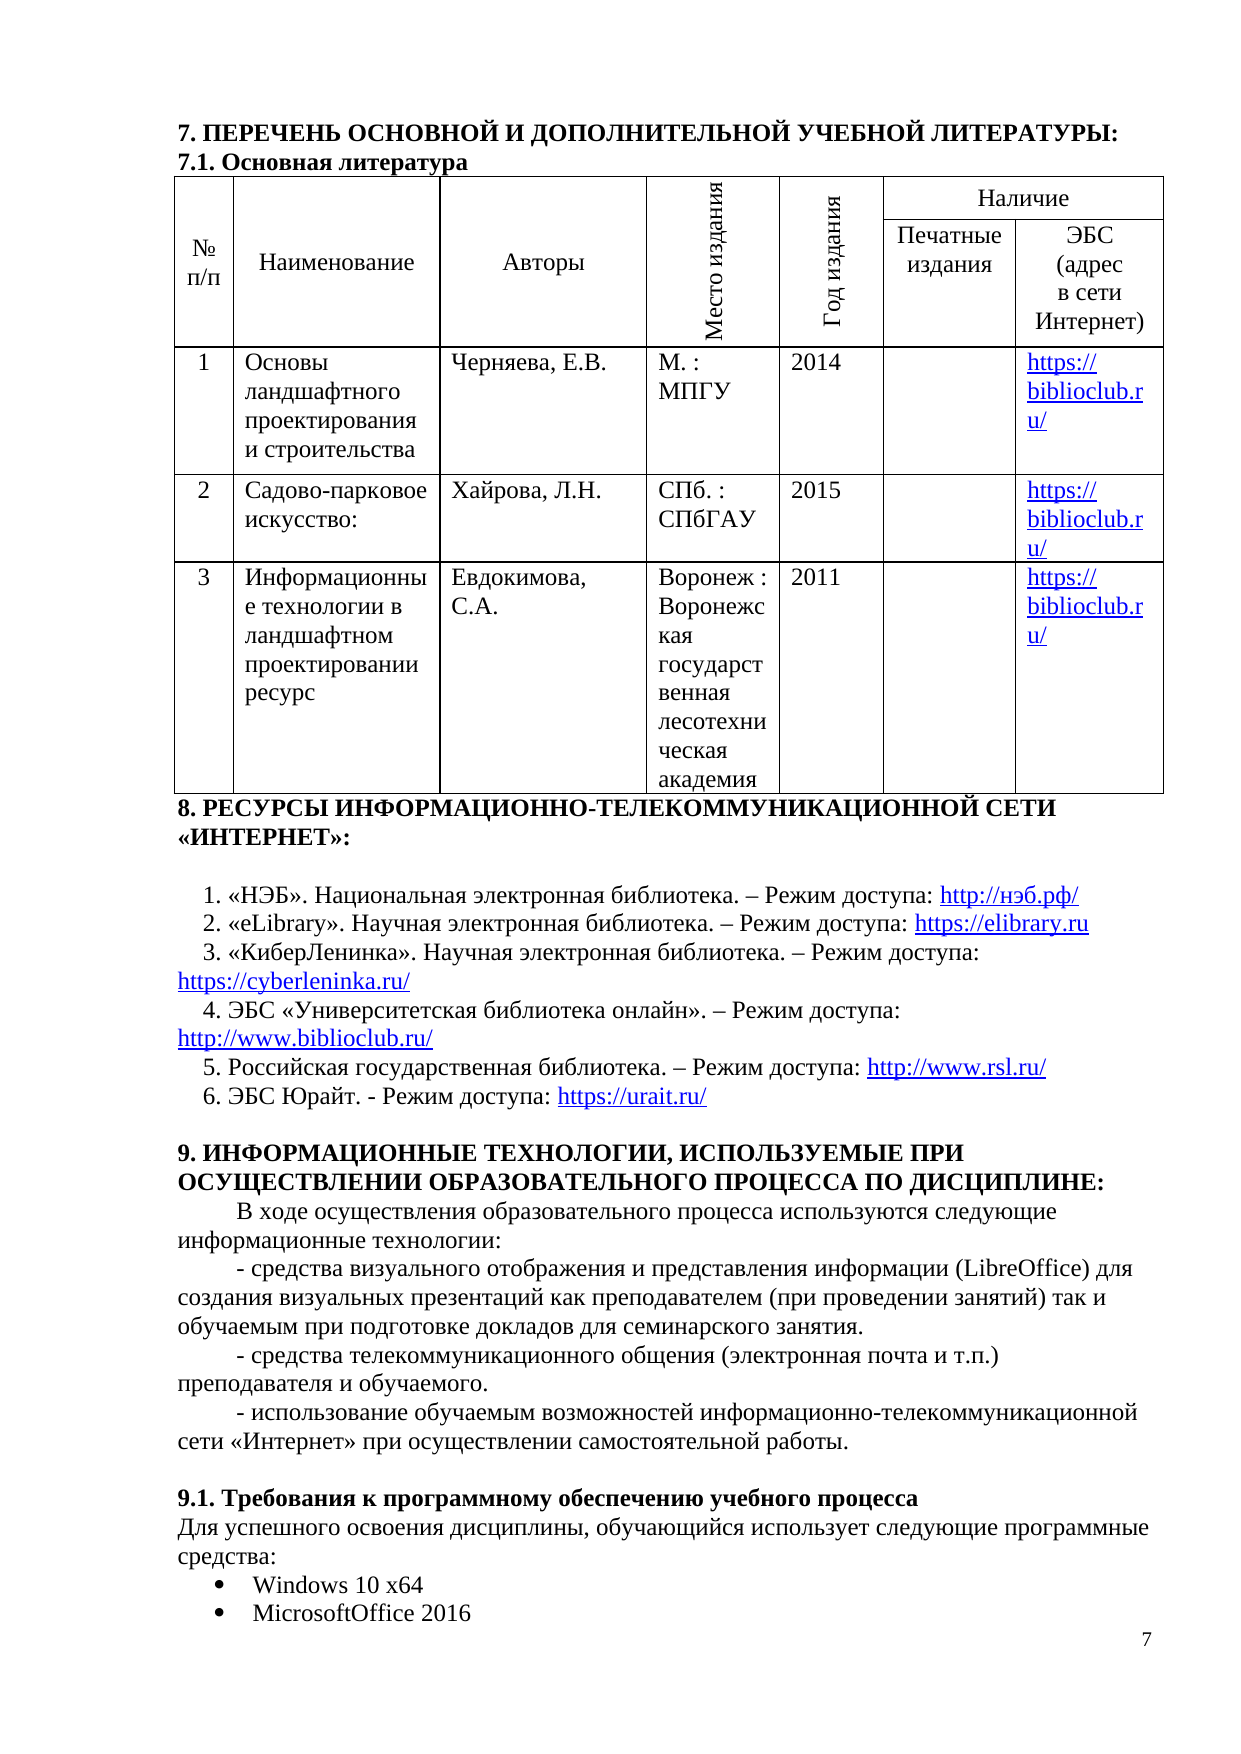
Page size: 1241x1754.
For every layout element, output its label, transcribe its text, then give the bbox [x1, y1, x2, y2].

table_cell Основы ландшафтного проектирования и строительства [234, 348, 439, 474]
text 1. «НЭБ». Национальная электронная библиотека. – Режим доступа: http://нэб.рф/ [177, 880, 1152, 908]
table_cell Воронеж : Воронежская государственная лесотехническая академия [647, 563, 779, 792]
table_cell https://biblioclub.ru/ [1016, 475, 1163, 561]
table_header Авторы [441, 177, 646, 346]
text 5. Российская государственная библиотека. – Режим доступа: http://www.rsl.ru/ [177, 1052, 1152, 1081]
table_cell СПб. : СПбГАУ [647, 475, 779, 561]
table_cell [884, 475, 1015, 561]
table_header № п/п [175, 177, 233, 346]
text Для успешного освоения дисциплины, обучающийся использует следующие программные средства: [177, 1512, 1152, 1570]
text 7. ПЕРЕЧЕНЬ ОСНОВНОЙ И ДОПОЛНИТЕЛЬНОЙ УЧЕБНОЙ ЛИТЕРАТУРЫ: [177, 118, 1152, 147]
text 4. ЭБС «Университетская библиотека онлайн». – Режим доступа: http://www.biblioclub.ru/ [177, 995, 1152, 1052]
text 2. «eLibrary». Научная электронная библиотека. – Режим доступа: https://elibrary.ru [177, 908, 1152, 937]
table_cell 2011 [780, 563, 883, 792]
table_cell Печатные издания [884, 220, 1015, 346]
table_cell https://biblioclub.ru/ [1016, 348, 1163, 474]
table_cell [884, 563, 1015, 792]
table_cell Евдокимова, С.А. [441, 563, 646, 792]
table_cell М. : МПГУ [647, 348, 779, 474]
table_cell 2015 [780, 475, 883, 561]
list MicrosoftOffice 2016 [215, 1598, 1152, 1627]
table_cell [884, 348, 1015, 474]
text 6. ЭБС Юрайт. - Режим доступа: https://urait.ru/ [177, 1081, 1152, 1110]
table_header Наименование [234, 177, 439, 346]
table_cell ЭБС (адрес в сети Интернет) [1016, 220, 1163, 346]
text 9. ИНФОРМАЦИОННЫЕ ТЕХНОЛОГИИ, ИСПОЛЬЗУЕМЫЕ ПРИ ОСУЩЕСТВЛЕНИИ ОБРАЗОВАТЕЛЬНОГО ПРОЦЕССА ПО ДИСЦИПЛИНЕ: [177, 1138, 1152, 1196]
table_cell 2014 [780, 348, 883, 474]
table_header Год издания [780, 177, 883, 346]
text 8. Ресурсы информационно-телекоммуникационной сети «Интернет»: [177, 794, 1152, 851]
table_cell https://biblioclub.ru/ [1016, 563, 1163, 792]
text В ходе осуществления образовательного процесса используются следующие информационные технологии: [177, 1196, 1152, 1253]
text - средства визуального отображения и представления информации (LibreOffice) для создания визуальных презентаций как преподавателем (при проведении занятий) так и обучаемым при подготовке докладов для семинарского занятия. [177, 1253, 1152, 1340]
table_cell Информационные технологии в ландшафтном проектировании ресурс [234, 563, 439, 792]
table_cell 1 [175, 348, 233, 474]
text 7.1. Основная литература [177, 147, 1152, 176]
text 3. «КиберЛенинка». Научная электронная библиотека. – Режим доступа: https://cyberleninka.ru/ [177, 937, 1152, 995]
table_cell 2 [175, 475, 233, 561]
table_cell Хайрова, Л.Н. [441, 475, 646, 561]
table_cell 3 [175, 563, 233, 792]
list Windows 10 x64 [215, 1570, 1152, 1598]
table_cell Садово-парковое искусство: [234, 475, 439, 561]
text - средства телекоммуникационного общения (электронная почта и т.п.) преподавателя и обучаемого. [177, 1340, 1152, 1397]
table_header Место издания [647, 177, 779, 346]
table_header Наличие [884, 177, 1163, 219]
table_cell Черняева, Е.В. [441, 348, 646, 474]
text - использование обучаемым возможностей информационно-телекоммуникационной сети «Интернет» при осуществлении самостоятельной работы. [177, 1397, 1152, 1455]
text 9.1. Требования к программному обеспечению учебного процесса [177, 1483, 1152, 1512]
